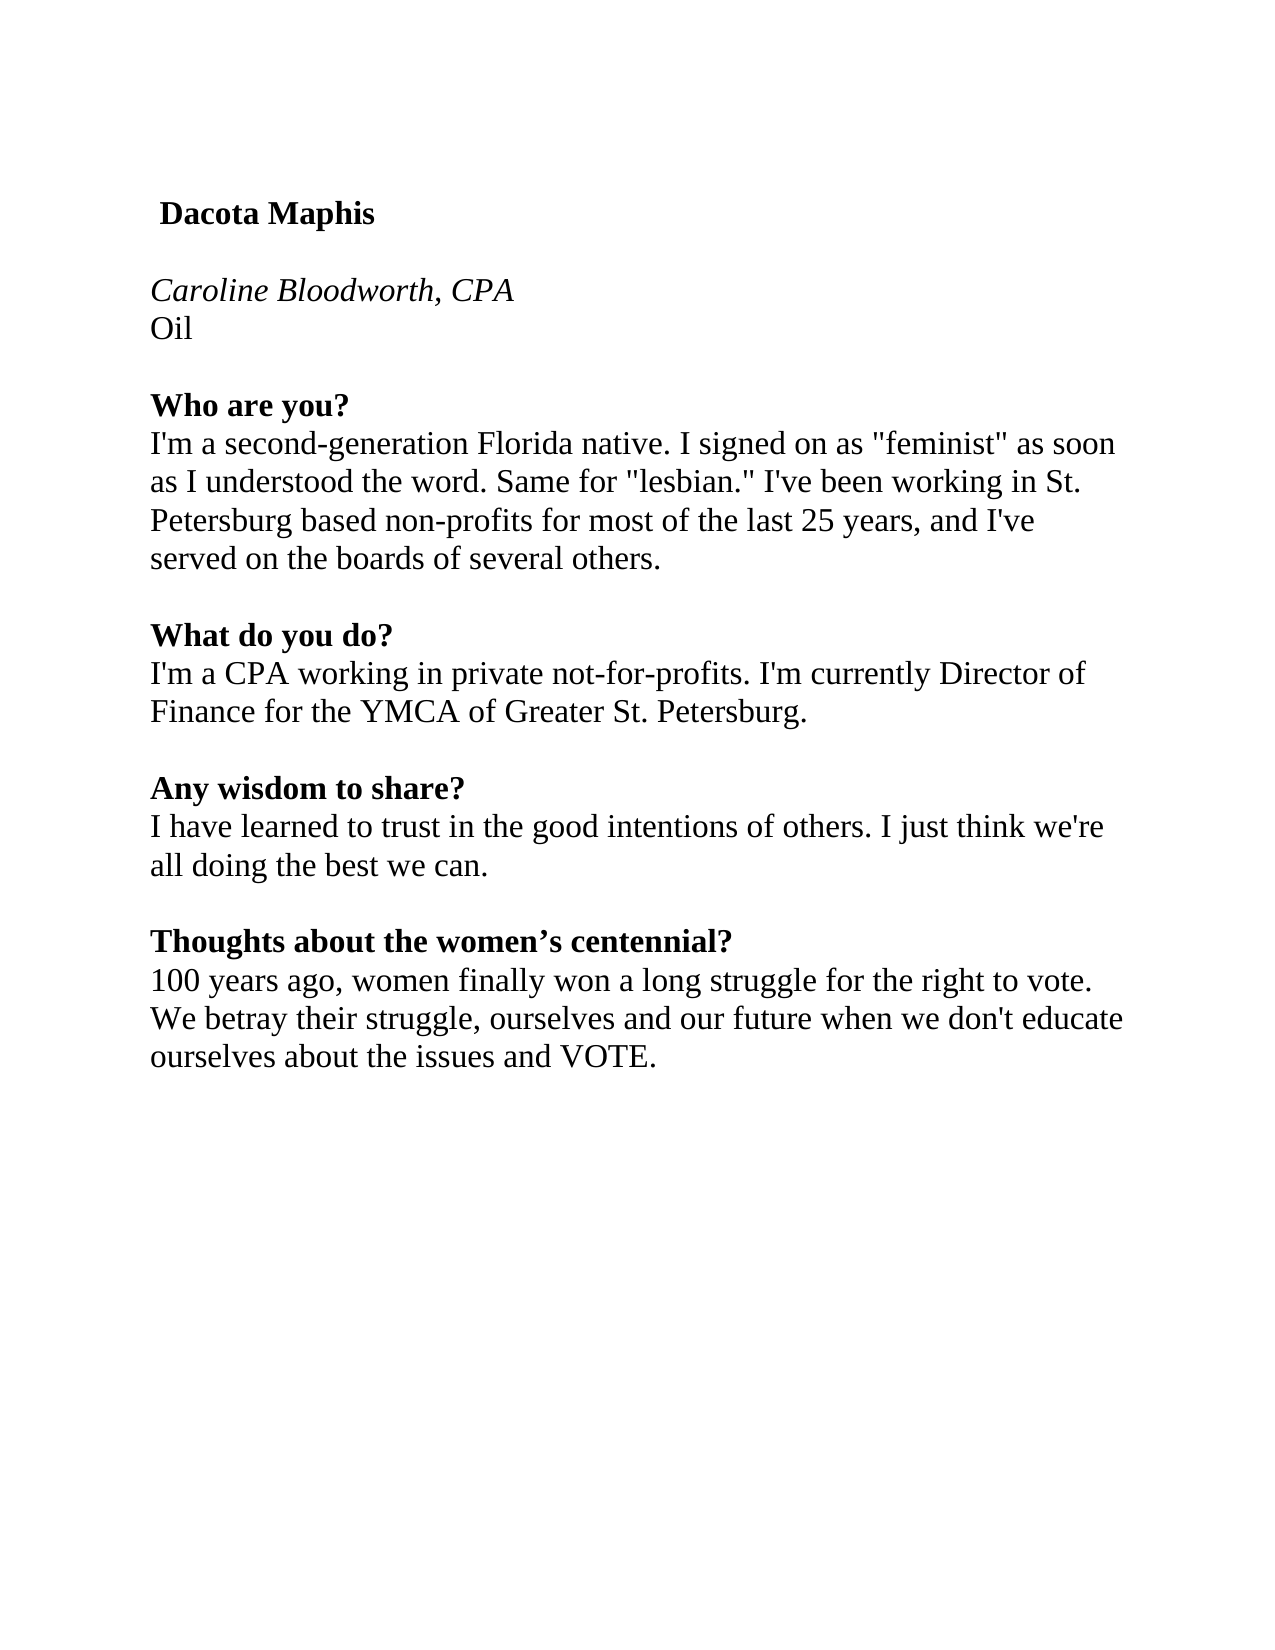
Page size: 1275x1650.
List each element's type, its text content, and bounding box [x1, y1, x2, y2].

text Who are you? [150, 385, 1125, 423]
text What do you do? [150, 615, 1125, 653]
text I'm a CPA working in private not-for-profits. I'm currently Director of Finance for the YMCA of Greater St. Petersburg. [150, 653, 1125, 730]
text Caroline Bloodworth, CPA [150, 270, 1125, 308]
text Oil [150, 308, 1125, 346]
text 100 years ago, women finally won a long struggle for the right to vote. We betray their struggle, ourselves and our future when we don't educate ourselves about the issues and VOTE. [150, 960, 1125, 1075]
text Thoughts about the women’s centennial? [150, 921, 1125, 960]
text I have learned to trust in the good intentions of others. I just think we're all doing the best we can. [150, 806, 1125, 883]
text I'm a second-generation Florida native. I signed on as "feminist" as soon as I understood the word. Same for "lesbian." I've been working in St. Petersburg based non-profits for most of the last 25 years, and I've served on the boards of several others. [150, 423, 1125, 576]
text Any wisdom to share? [150, 768, 1125, 806]
text Dacota Maphis [150, 193, 1125, 231]
